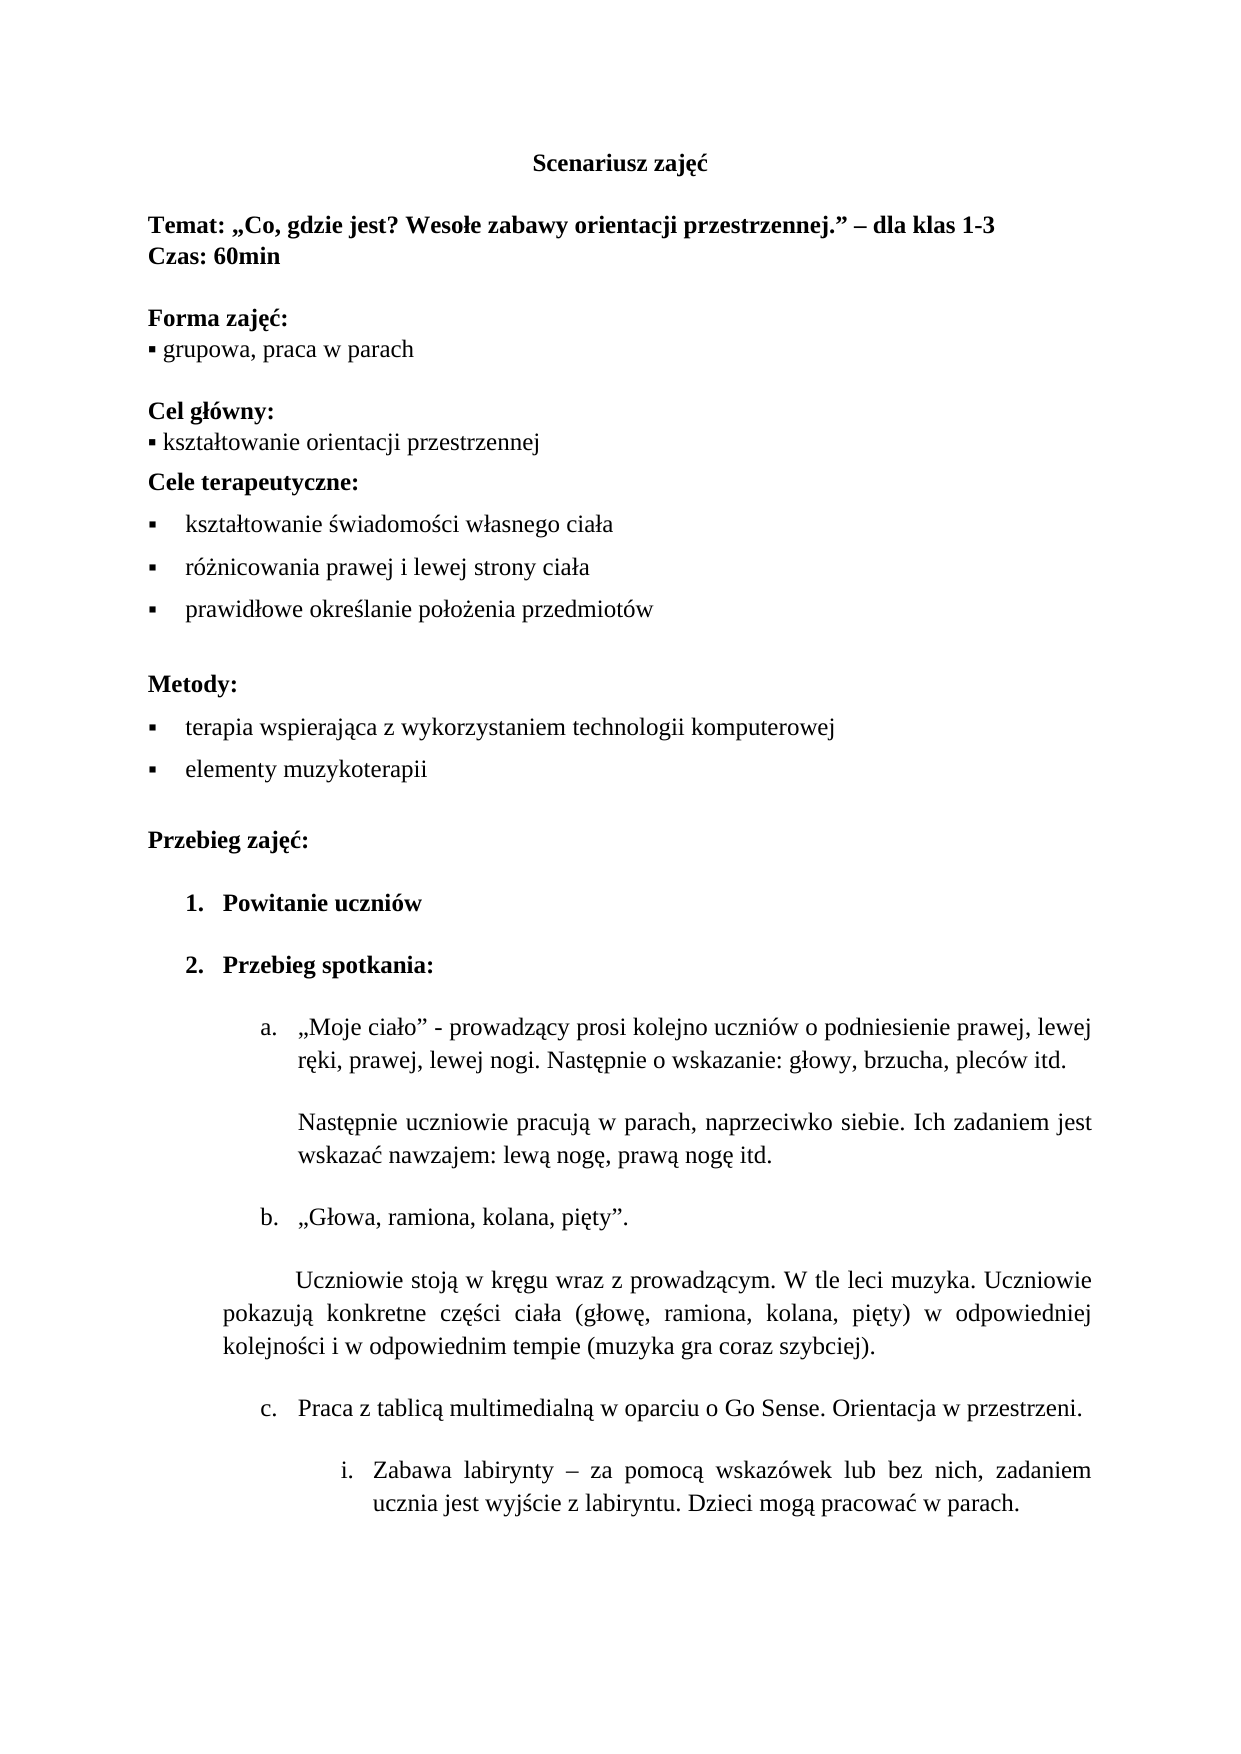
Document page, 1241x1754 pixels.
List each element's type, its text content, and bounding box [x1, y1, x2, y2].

list Powitanie uczniów [185, 888, 1093, 916]
text Uczniowie stoją w kręgu wraz z prowadzącym. W tle leci muzyka. Uczniowie pokazują konkretne części ciała (głowę, ramiona, kolana, pięty) w odpowiedniej kolejności i w odpowiednim tempie (muzyka gra coraz szybciej). [223, 1265, 1093, 1298]
text Następnie uczniowie pracują w parach, naprzeciwko siebie. Ich zadaniem jest wskazać nawzajem: lewą nogę, prawą nogę itd. [298, 1136, 1093, 1169]
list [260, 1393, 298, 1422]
text Temat: „Co, gdzie jest? Wesołe zabawy orientacji przestrzennej.” – dla klas 1-3 [148, 210, 1093, 238]
list różnicowania prawej i lewej strony ciała [148, 538, 1093, 581]
list Zabawa labirynty – za pomocą wskazówek lub bez nich, zadaniem ucznia jest wyjście z labiryntu. Dzieci mogą pracować w parach. [354, 1455, 1093, 1517]
list elementy muzykoterapii [148, 741, 1093, 783]
text Metody: [148, 661, 1093, 698]
list „Głowa, ramiona, kolana, pięty”. [260, 1202, 1093, 1231]
text Czas: 60min [148, 241, 1093, 269]
text Scenariusz zajęć [148, 148, 1093, 176]
text Cele terapeutyczne: [148, 458, 1093, 496]
list Przebieg spotkania: [185, 950, 1093, 979]
text ▪ kształtowanie orientacji przestrzennej [148, 427, 1093, 456]
list „Moje ciało” - prowadzący prosi kolejno uczniów o podniesienie prawej, lewej ręki, prawej, lewej nogi. Następnie o wskazanie: głowy, brzucha, pleców itd. [260, 1012, 1093, 1074]
list Praca z tablicą multimedialną w oparciu o Go Sense. Orientacja w przestrzeni. [724, 1393, 1093, 1422]
list terapia wspierająca z wykorzystaniem technologii komputerowej [148, 698, 1093, 741]
text Cel główny: [148, 396, 1093, 425]
text ▪ grupowa, praca w parach [148, 334, 1093, 363]
text Uczniowie stoją w kręgu wraz z prowadzącym. W tle leci muzyka. Uczniowie pokazują konkretne części ciała (głowę, ramiona, kolana, pięty) w odpowiedniej kolejności i w odpowiednim tempie (muzyka gra coraz szybciej). [223, 1326, 1093, 1359]
text Przebieg zajęć: [148, 826, 1093, 854]
list kształtowanie świadomości własnego ciała [148, 496, 1093, 538]
list prawidłowe określanie położenia przedmiotów [148, 581, 1093, 623]
text Forma zajęć: [148, 303, 1093, 332]
